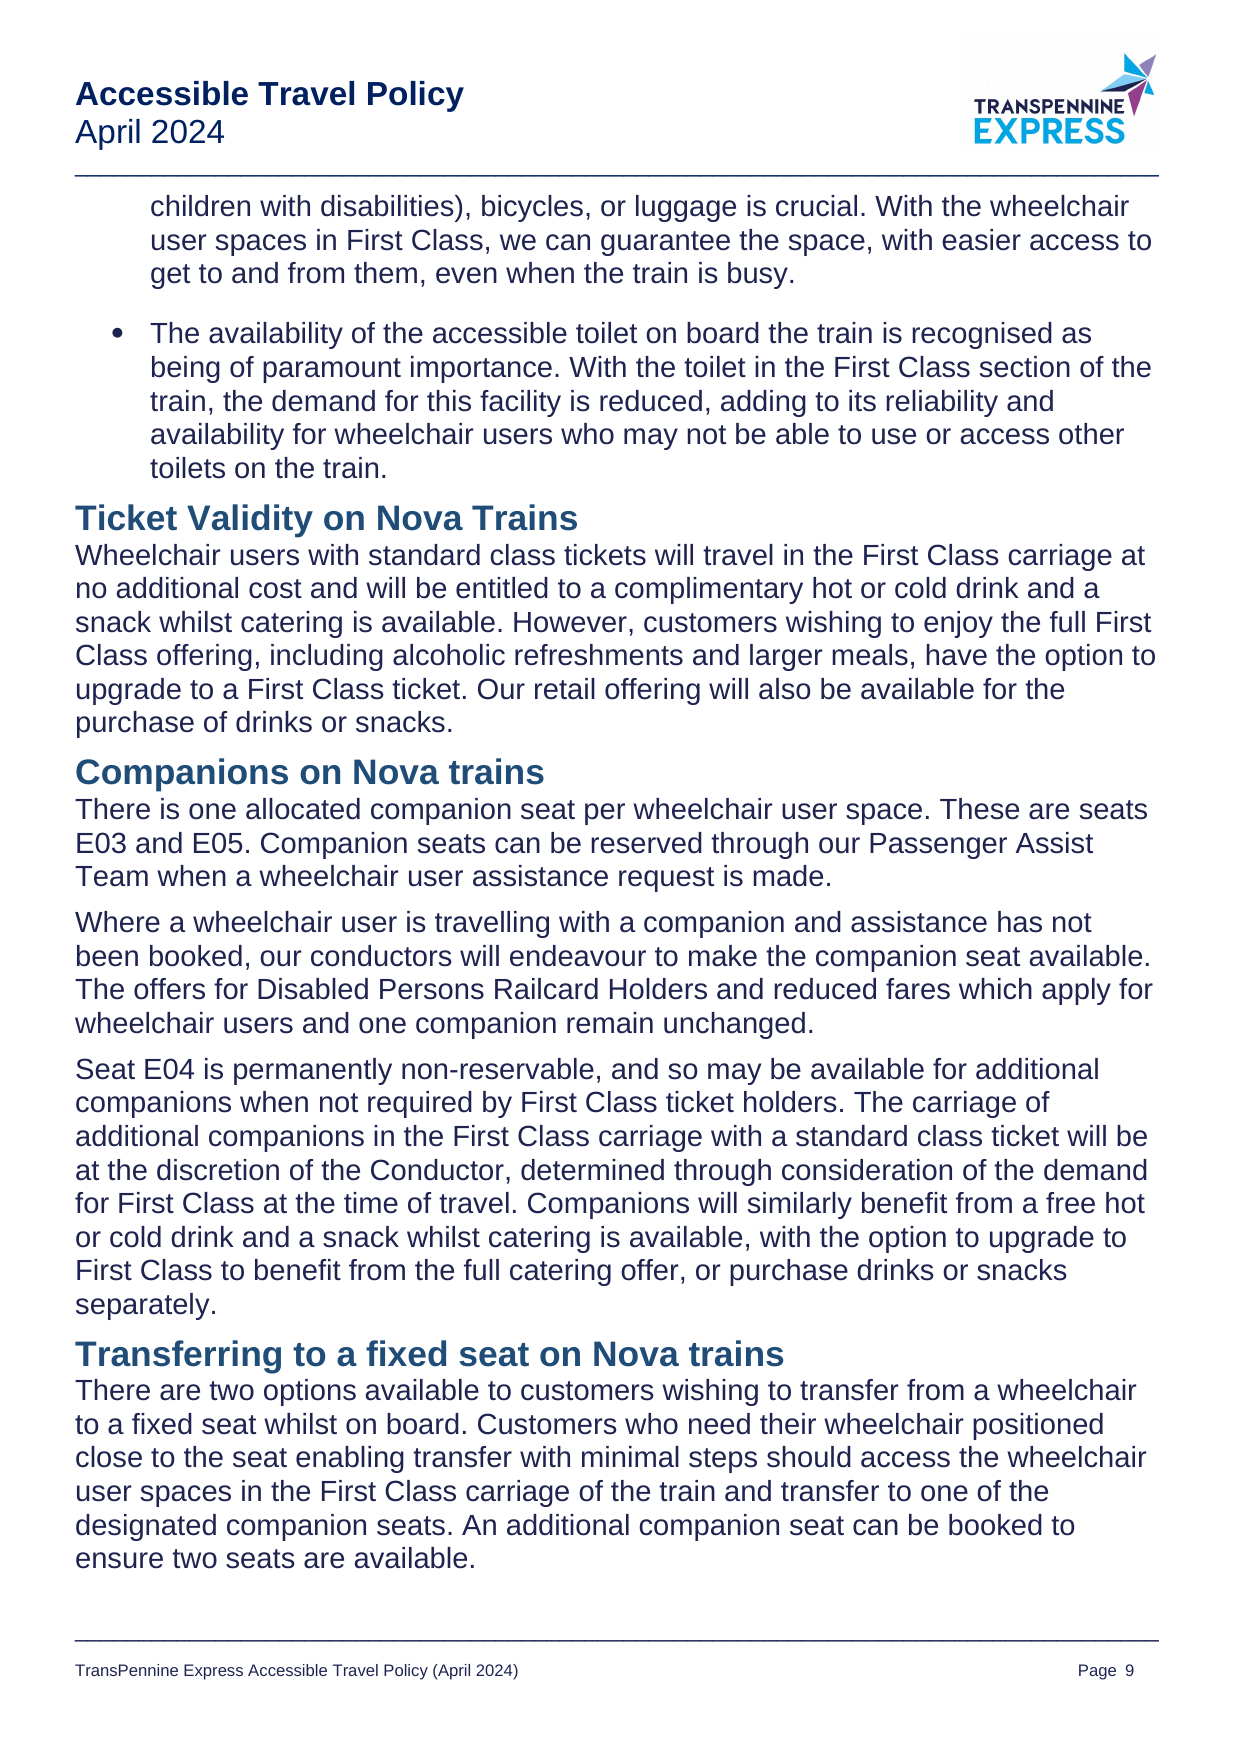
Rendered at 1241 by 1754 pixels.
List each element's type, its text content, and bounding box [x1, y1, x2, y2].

subtitle Transferring to a fixed seat on Nova trains [75, 1333, 1165, 1373]
text There is one allocated companion seat per wheelchair user space. These are seats E03 and E05. Companion seats can be reserved through our Passenger Assist Team when a wheelchair user assistance request is made. [75, 792, 1165, 893]
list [112, 189, 1165, 316]
text Seat E04 is permanently non-reservable, and so may be available for additional companions when not required by First Class ticket holders. The carriage of additional companions in the First Class carriage with a standard class ticket will be at the discretion of the Conductor, determined through consideration of the demand for First Class at the time of travel. Companions will similarly benefit from a free hot or cold drink and a snack whilst catering is available, with the option to upgrade to First Class to benefit from the full catering offer, or purchase drinks or snacks separately. [75, 1052, 1165, 1320]
text Where a wheelchair user is travelling with a companion and assistance has not been booked, our conductors will endeavour to make the companion seat available. The offers for Disabled Persons Railcard Holders and reduced fares which apply for wheelchair users and one companion remain unchanged. [75, 905, 1165, 1039]
text Wheelchair users with standard class tickets will travel in the First Class carriage at no additional cost and will be entitled to a complimentary hot or cold drink and a snack whilst catering is available. However, customers wishing to enjoy the full First Class offering, including alcoholic refreshments and larger meals, have the option to upgrade to a First Class ticket. Our retail offering will also be available for the purchase of drinks or snacks. [75, 538, 1165, 739]
subtitle Ticket Validity on Nova Trains [75, 497, 1165, 538]
text There are two options available to customers wishing to transfer from a wheelchair to a fixed seat whilst on board. Customers who need their wheelchair positioned close to the seat enabling transfer with minimal steps should access the wheelchair user spaces in the First Class carriage of the train and transfer to one of the designated companion seats. An additional companion seat can be booked to ensure two seats are available. [75, 1373, 1165, 1575]
subtitle Companions on Nova trains [75, 751, 1165, 792]
list The availability of the accessible toilet on board the train is recognised as being of paramount importance. With the toilet in the First Class section of the train, the demand for this facility is reduced, adding to its reliability and availability for wheelchair users who may not be able to use or access other toilets on the train. [112, 316, 1165, 484]
